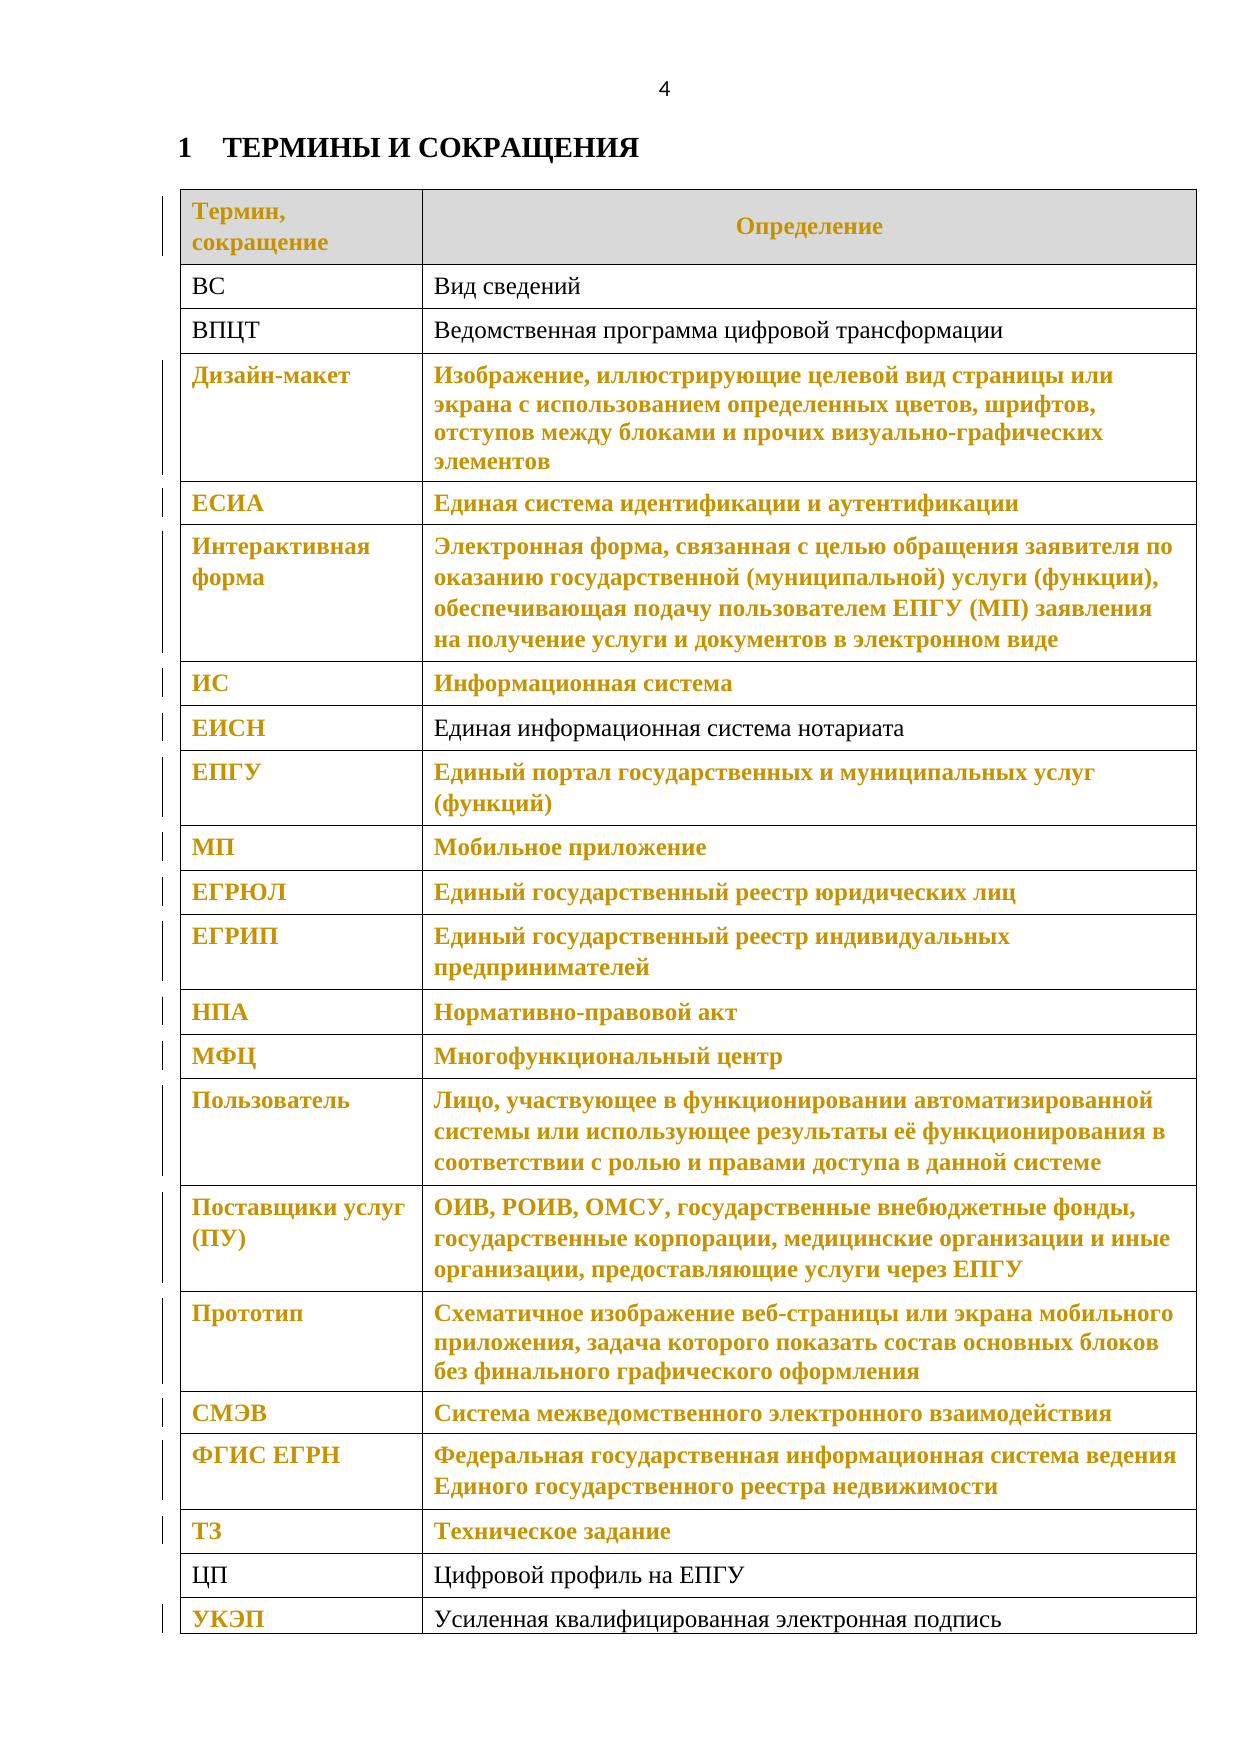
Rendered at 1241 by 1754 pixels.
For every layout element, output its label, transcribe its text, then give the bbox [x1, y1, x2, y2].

table_cell Федеральная государственная информационная система ведения Единого государственного реестра недвижимости [423, 1434, 1196, 1508]
table_cell Прототип [181, 1292, 422, 1391]
table_cell Интерактивная форма [181, 525, 422, 661]
table_cell СМЭВ [181, 1392, 422, 1433]
table_cell Нормативно-правовой акт [423, 990, 1196, 1034]
table_cell Лицо, участвующее в функционировании автоматизированной системы или использующее результаты её функционирования в соответствии с ролью и правами доступа в данной системе [423, 1079, 1196, 1184]
table_cell Информационная система [423, 662, 1196, 705]
table_cell Электронная форма, связанная с целью обращения заявителя по оказанию государственной (муниципальной) услуги (функции), обеспечивающая подачу пользователем ЕПГУ (МП) заявления на получение услуги и документов в электронном виде [423, 525, 1196, 661]
table_cell ФГИС ЕГРН [181, 1434, 422, 1508]
table_cell МФЦ [181, 1035, 422, 1078]
table_cell ЕПГУ [181, 751, 422, 825]
table_cell Вид сведений [423, 265, 1196, 308]
table_cell Единая информационная система нотариата [423, 706, 1196, 750]
table_cell ИС [181, 662, 422, 705]
table_cell ЕСИА [181, 482, 422, 523]
table_cell Схематичное изображение веб-страницы или экрана мобильного приложения, задача которого показать состав основных блоков без финального графического оформления [423, 1292, 1196, 1391]
subtitle ТЕРМИНЫ И СОКРАЩЕНИЯ [177, 130, 1152, 163]
table_cell Многофункциональный центр [423, 1035, 1196, 1078]
table_header Термин, сокращение [181, 190, 422, 264]
table_cell Поставщики услуг (ПУ) [181, 1186, 422, 1291]
table_cell Изображение, иллюстрирующие целевой вид страницы или экрана с использованием определенных цветов, шрифтов, отступов между блоками и прочих визуально-графических элементов [423, 354, 1196, 481]
table_cell Система межведомственного электронного взаимодействия [423, 1392, 1196, 1433]
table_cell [423, 1598, 1196, 1633]
table_header Определение [423, 190, 1196, 264]
table_cell Ведомственная программа цифровой трансформации [423, 309, 1196, 353]
table_cell ЦП [181, 1554, 422, 1597]
table_cell НПА [181, 990, 422, 1034]
table_cell ОИВ, РОИВ, ОМСУ, государственные внебюджетные фонды, государственные корпорации, медицинские организации и иные организации, предоставляющие услуги через ЕПГУ [423, 1186, 1196, 1291]
table_cell ЕГРЮЛ [181, 871, 422, 914]
table_cell ТЗ [181, 1510, 422, 1553]
table_cell ВПЦТ [181, 309, 422, 353]
table_cell Дизайн-макет [181, 354, 422, 481]
table_cell Единый государственный реестр юридических лиц [423, 871, 1196, 914]
table_cell ВС [181, 265, 422, 308]
table_cell ЕГРИП [181, 915, 422, 989]
table_cell Единый государственный реестр индивидуальных предпринимателей [423, 915, 1196, 989]
table_cell Единый портал государственных и муниципальных услуг (функций) [423, 751, 1196, 825]
table_cell Цифровой профиль на ЕПГУ [423, 1554, 1196, 1597]
table_cell ЕИСН [181, 706, 422, 750]
table_cell Мобильное приложение [423, 826, 1196, 869]
table_cell УКЭП [181, 1598, 422, 1633]
table_cell Пользователь [181, 1079, 422, 1184]
table_cell Техническое задание [423, 1510, 1196, 1553]
table_cell Единая система идентификации и аутентификации [423, 482, 1196, 523]
table_cell МП [181, 826, 422, 869]
